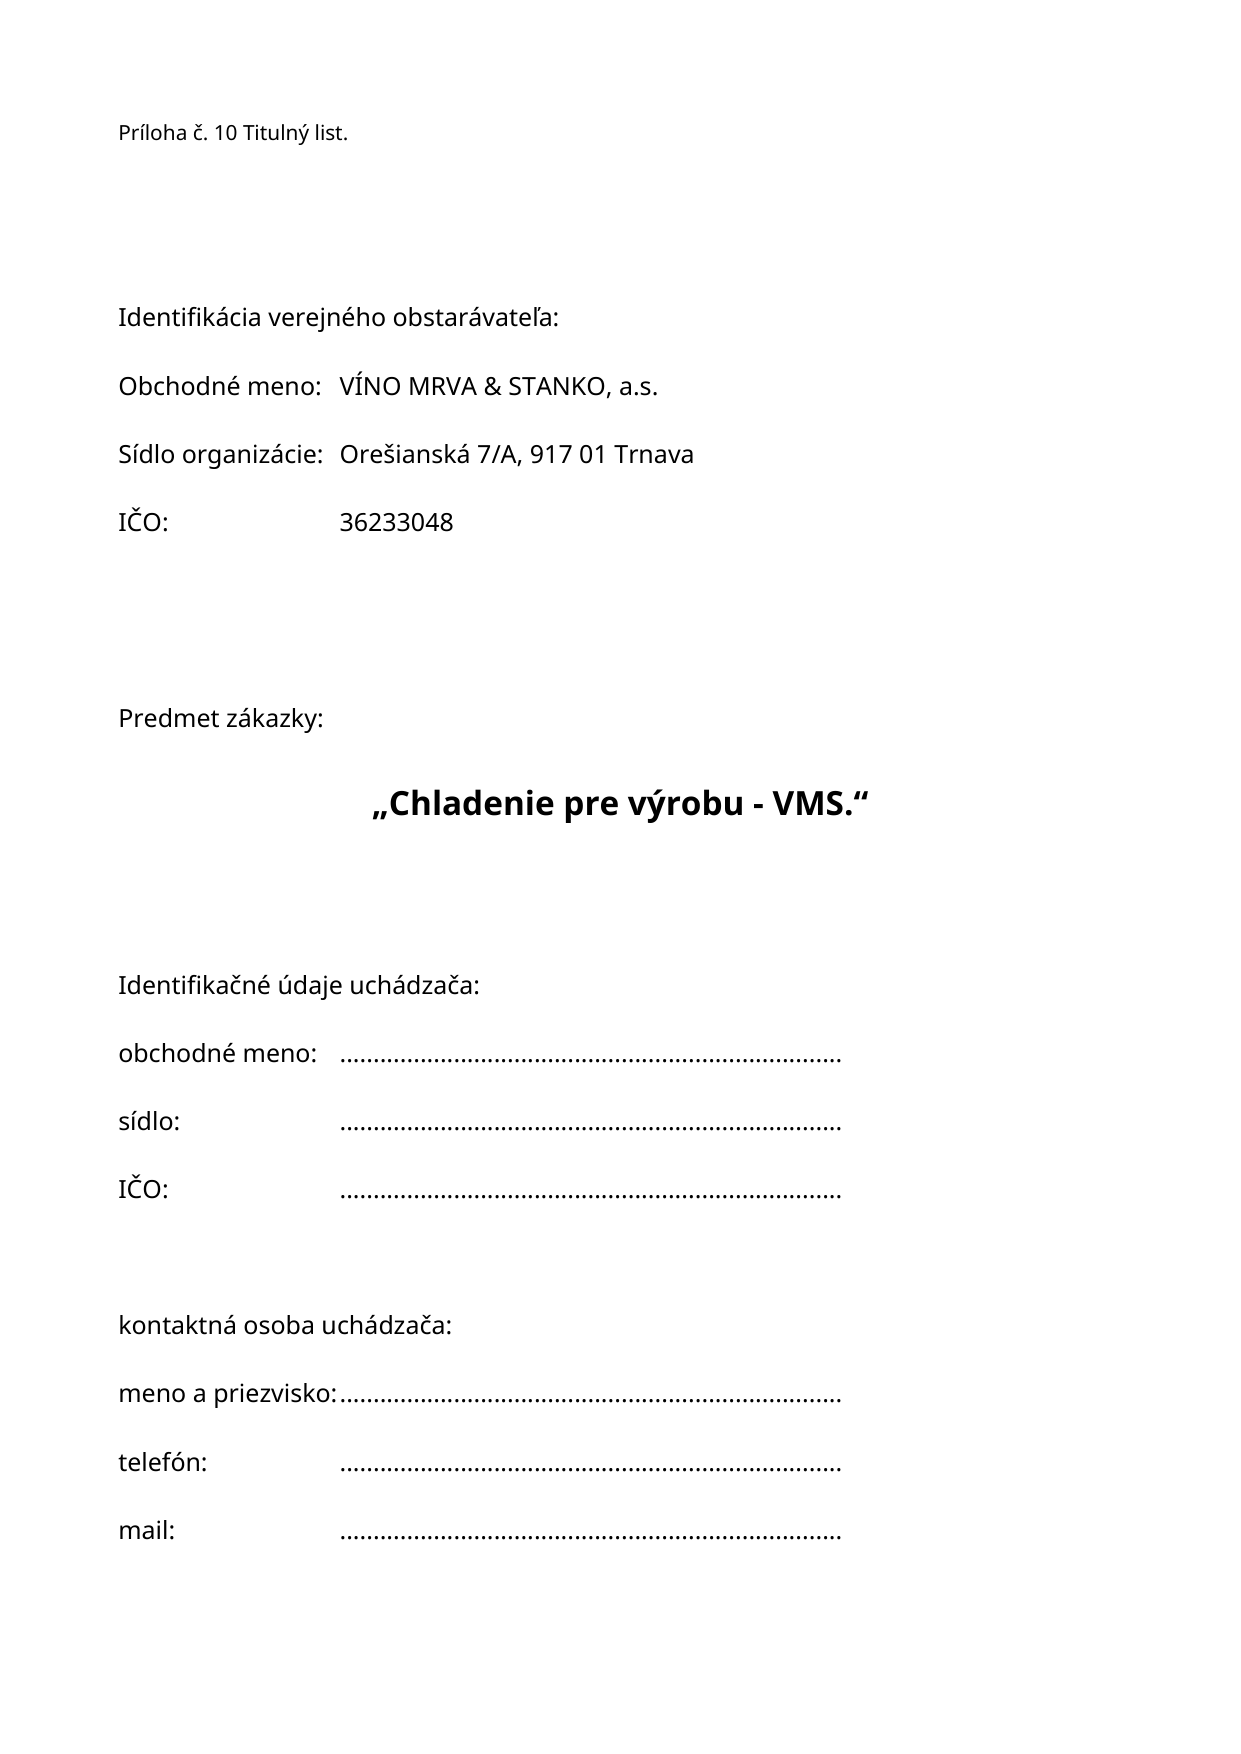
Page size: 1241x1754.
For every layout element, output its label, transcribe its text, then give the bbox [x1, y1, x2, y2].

list Príloha č. 10 Titulný list. [118, 118, 1122, 147]
text Predmet zákazky: [118, 700, 1122, 734]
list IČO: 36233048 [118, 504, 1122, 538]
list Identifikácia verejného obstarávateľa: [118, 300, 1122, 334]
list sídlo: ........................................................................... [118, 1104, 1122, 1138]
list mail: ........................................................................... [118, 1512, 1122, 1546]
text „Chladenie pre výrobu - VMS.“ [118, 780, 1122, 825]
list kontaktná osoba uchádzača: [118, 1308, 1122, 1342]
list Obchodné meno: VÍNO MRVA & STANKO, a.s. [118, 368, 1122, 402]
list telefón: ........................................................................... [118, 1444, 1122, 1478]
list meno a priezvisko: ........................................................................... [118, 1376, 1122, 1410]
list Identifikačné údaje uchádzača: [118, 967, 1122, 1001]
list obchodné meno: ........................................................................... [118, 1036, 1122, 1069]
list IČO: ........................................................................... [118, 1172, 1122, 1206]
list Sídlo organizácie: Orešianská 7/A, 917 01 Trnava [118, 436, 1122, 470]
